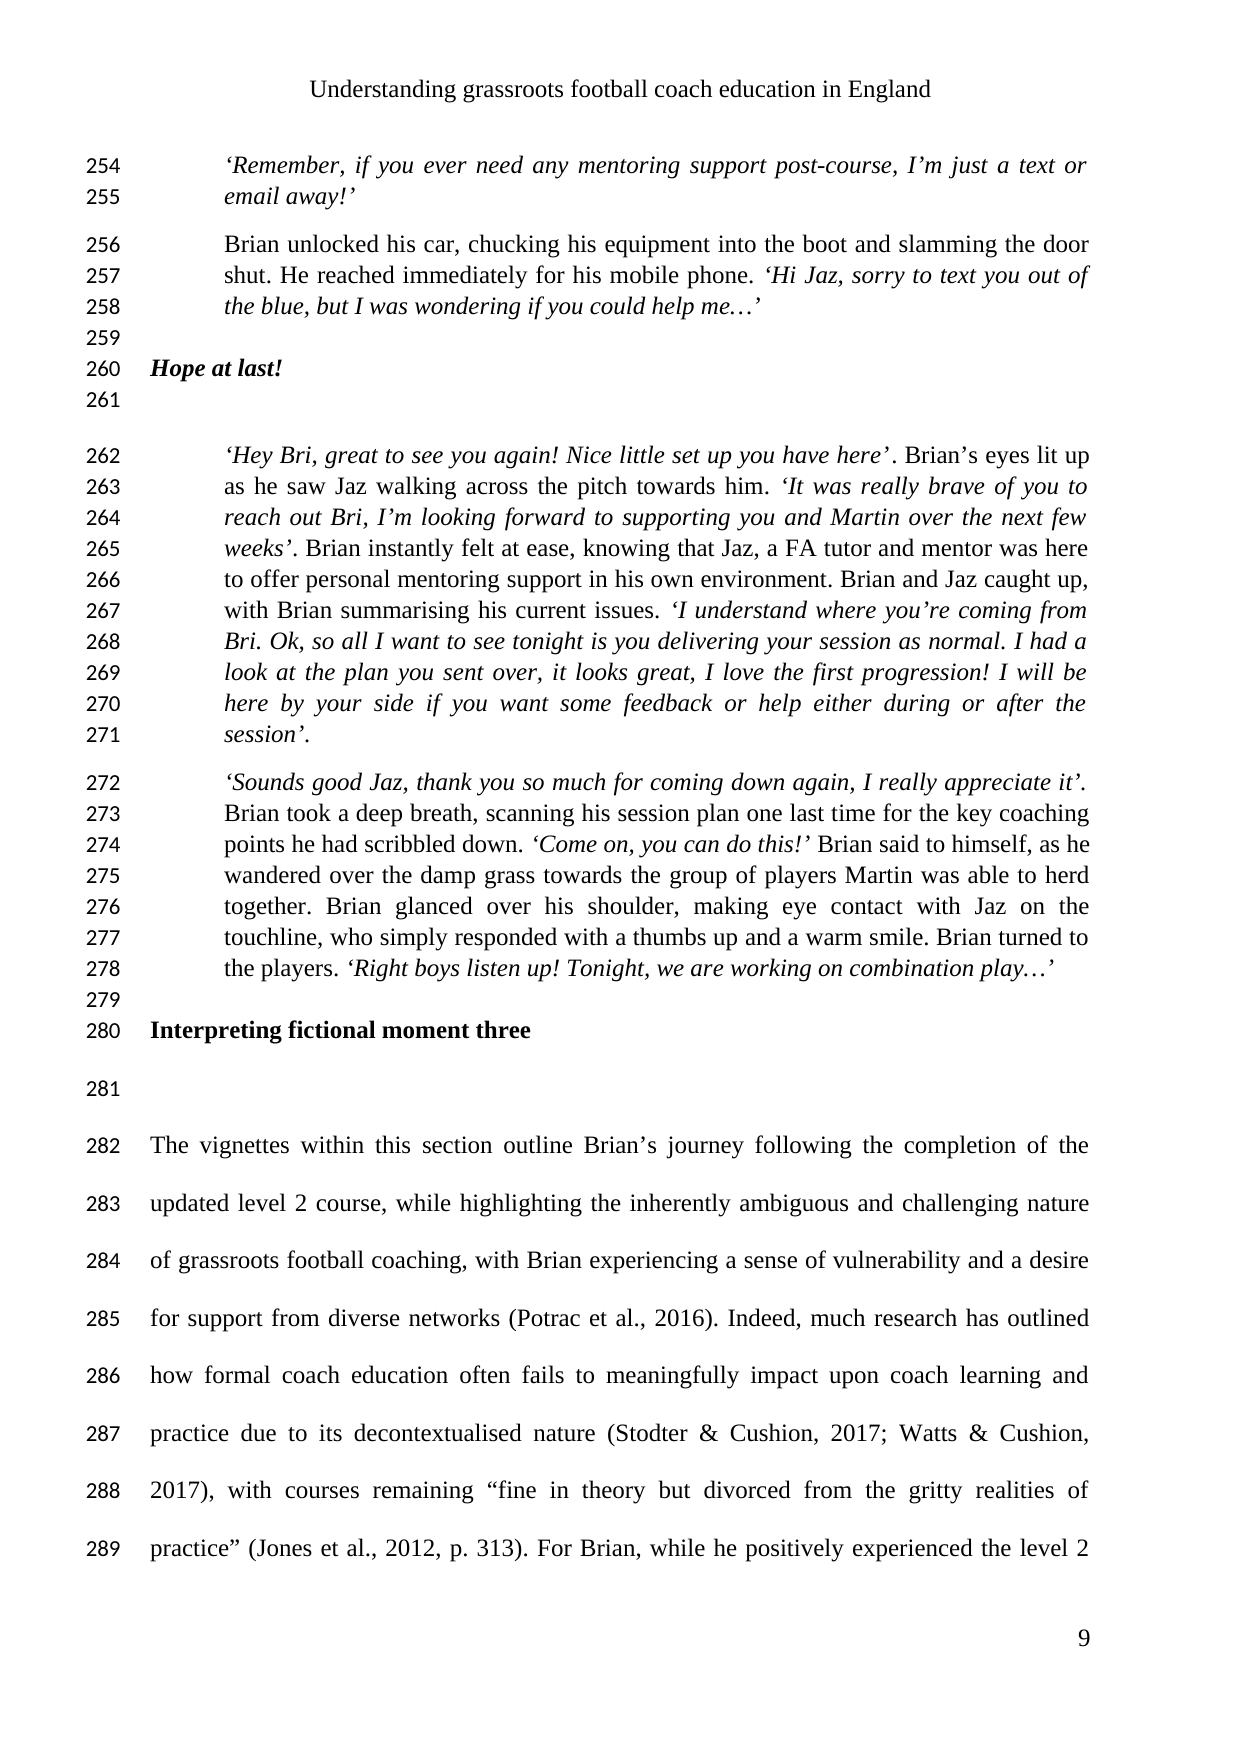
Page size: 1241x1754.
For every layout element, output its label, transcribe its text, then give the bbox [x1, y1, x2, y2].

text Hope at last! [150, 353, 1090, 382]
text ‘Hey Bri, great to see you again! Nice little set up you have here’. Brian’s eyes lit up as he saw Jaz walking across the pitch towards him. ‘It was really brave of you to reach out Bri, I’m looking forward to supporting you and Martin over the next few weeks’. Brian instantly felt at ease, knowing that Jaz, a FA tutor and mentor was here to offer personal mentoring support in his own environment. Brian and Jaz caught up, with Brian summarising his current issues. ‘I understand where you’re coming from Bri. Ok, so all I want to see tonight is you delivering your session as normal. I had a look at the plan you sent over, it looks great, I love the first progression! I will be here by your side if you want some feedback or help either during or after the session’. [224, 440, 1090, 748]
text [224, 150, 1090, 210]
text ‘Sounds good Jaz, thank you so much for coming down again, I really appreciate it’. Brian took a deep breath, scanning his session plan one last time for the key coaching points he had scribbled down. ‘Come on, you can do this!’ Brian said to himself, as he wandered over the damp grass towards the group of players Martin was able to herd together. Brian glanced over his shoulder, making eye contact with Jaz on the touchline, who simply responded with a thumbs up and a warm smile. Brian turned to the players. ‘Right boys listen up! Tonight, we are working on combination play…’ [224, 767, 1090, 982]
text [150, 1130, 1090, 1562]
text Interpreting fictional moment three [150, 1015, 1090, 1044]
text Brian unlocked his car, chucking his equipment into the boot and slamming the door shut. He reached immediately for his mobile phone. ‘Hi Jaz, sorry to text you out of the blue, but I was wondering if you could help me…’ [224, 229, 1090, 319]
